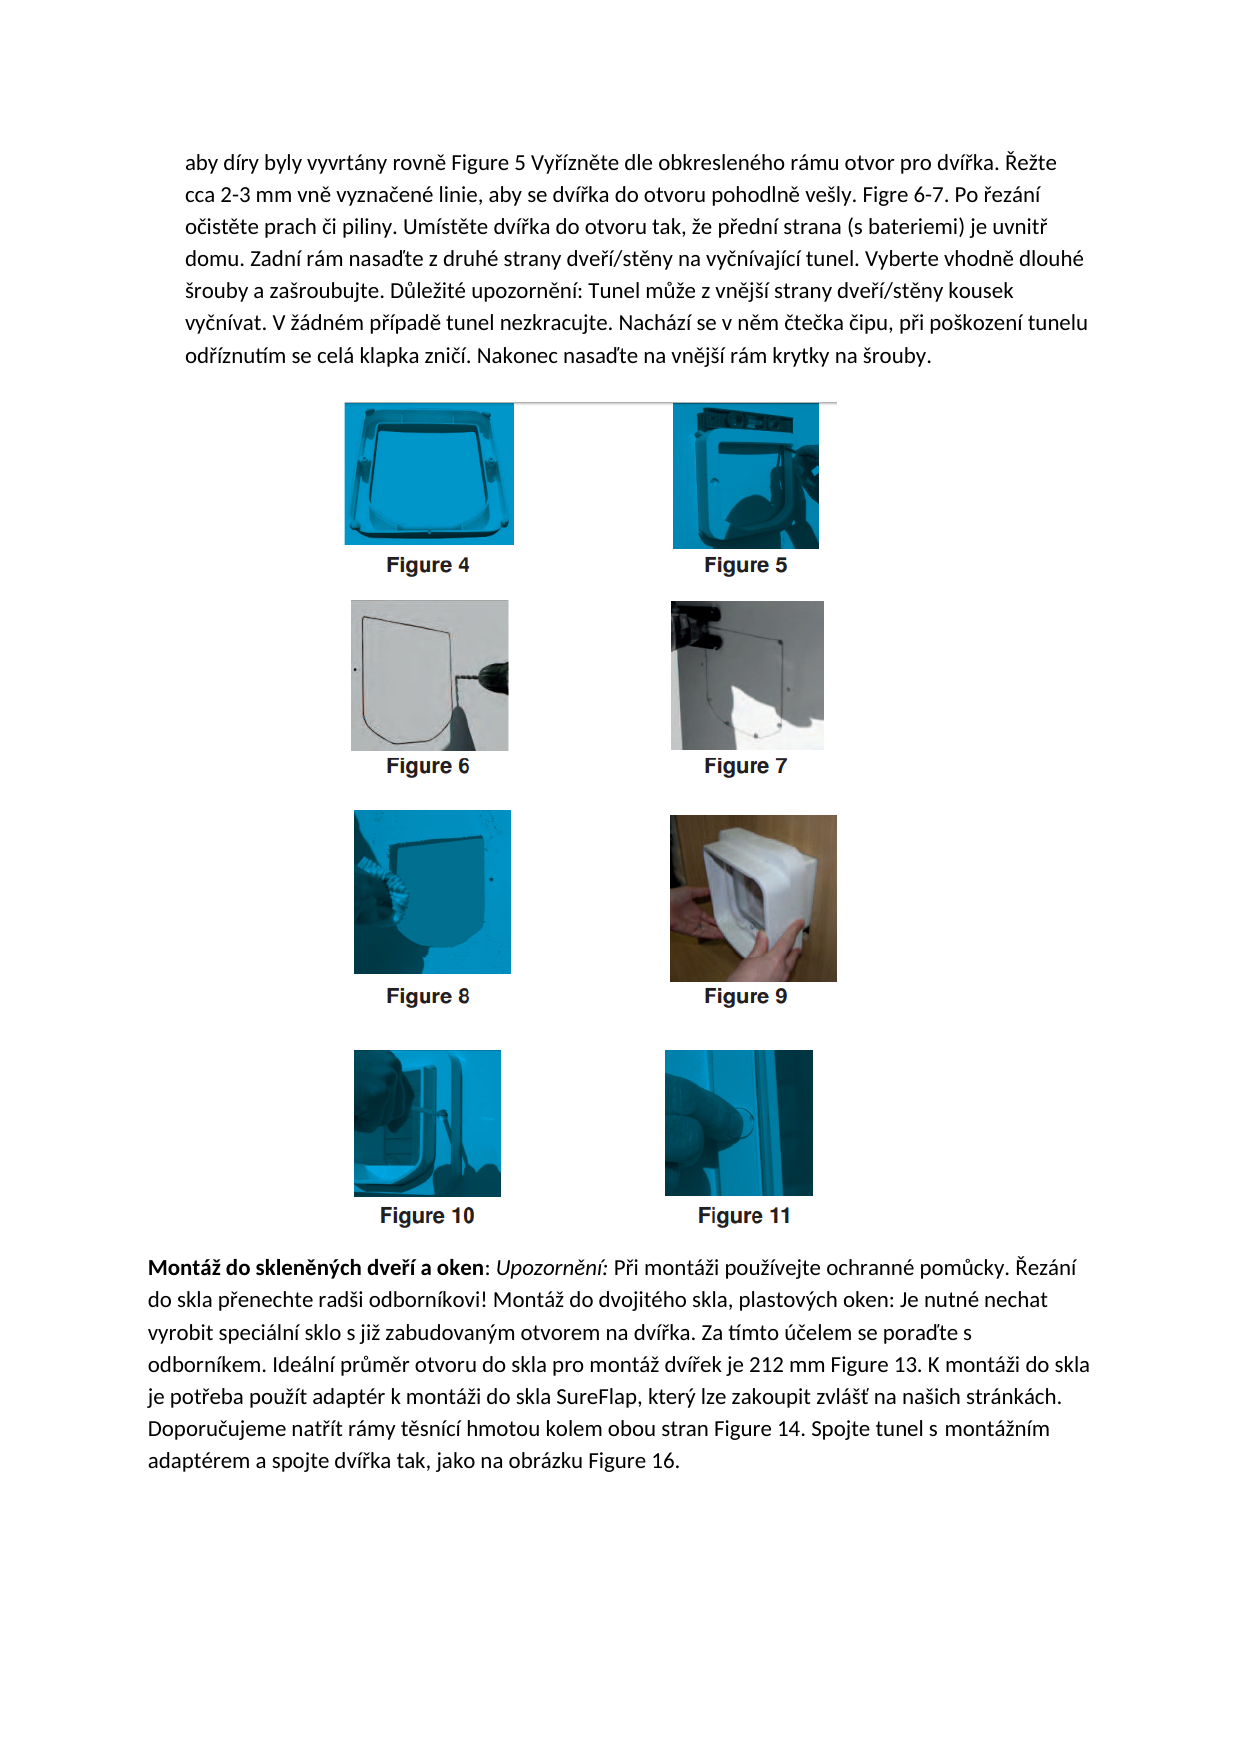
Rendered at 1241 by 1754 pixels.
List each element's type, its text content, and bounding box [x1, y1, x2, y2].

picture [344, 402, 837, 1235]
text Montáž do skleněných dveří a oken: Upozornění: Při montáži používejte ochranné pomůcky. Řezání do skla přenechte radši odborníkovi! Montáž do dvojitého skla, plastových oken: Je nutné nechat vyrobit speciální sklo s již zabudovaným otvorem na dvířka. Za tímto účelem se poraďte s odborníkem. Ideální průměr otvoru do skla pro montáž dvířek je 212 mm Figure 13. K montáži do skla je potřeba použít adaptér k montáži do skla SureFlap, který lze zakoupit zvlášť na našich stránkách. Doporučujeme natřít rámy těsnící hmotou kolem obou stran Figure 14. Spojte tunel s montážním adaptérem a spojte dvířka tak, jako na obrázku Figure 16. [148, 1253, 1093, 1474]
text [185, 148, 1093, 369]
